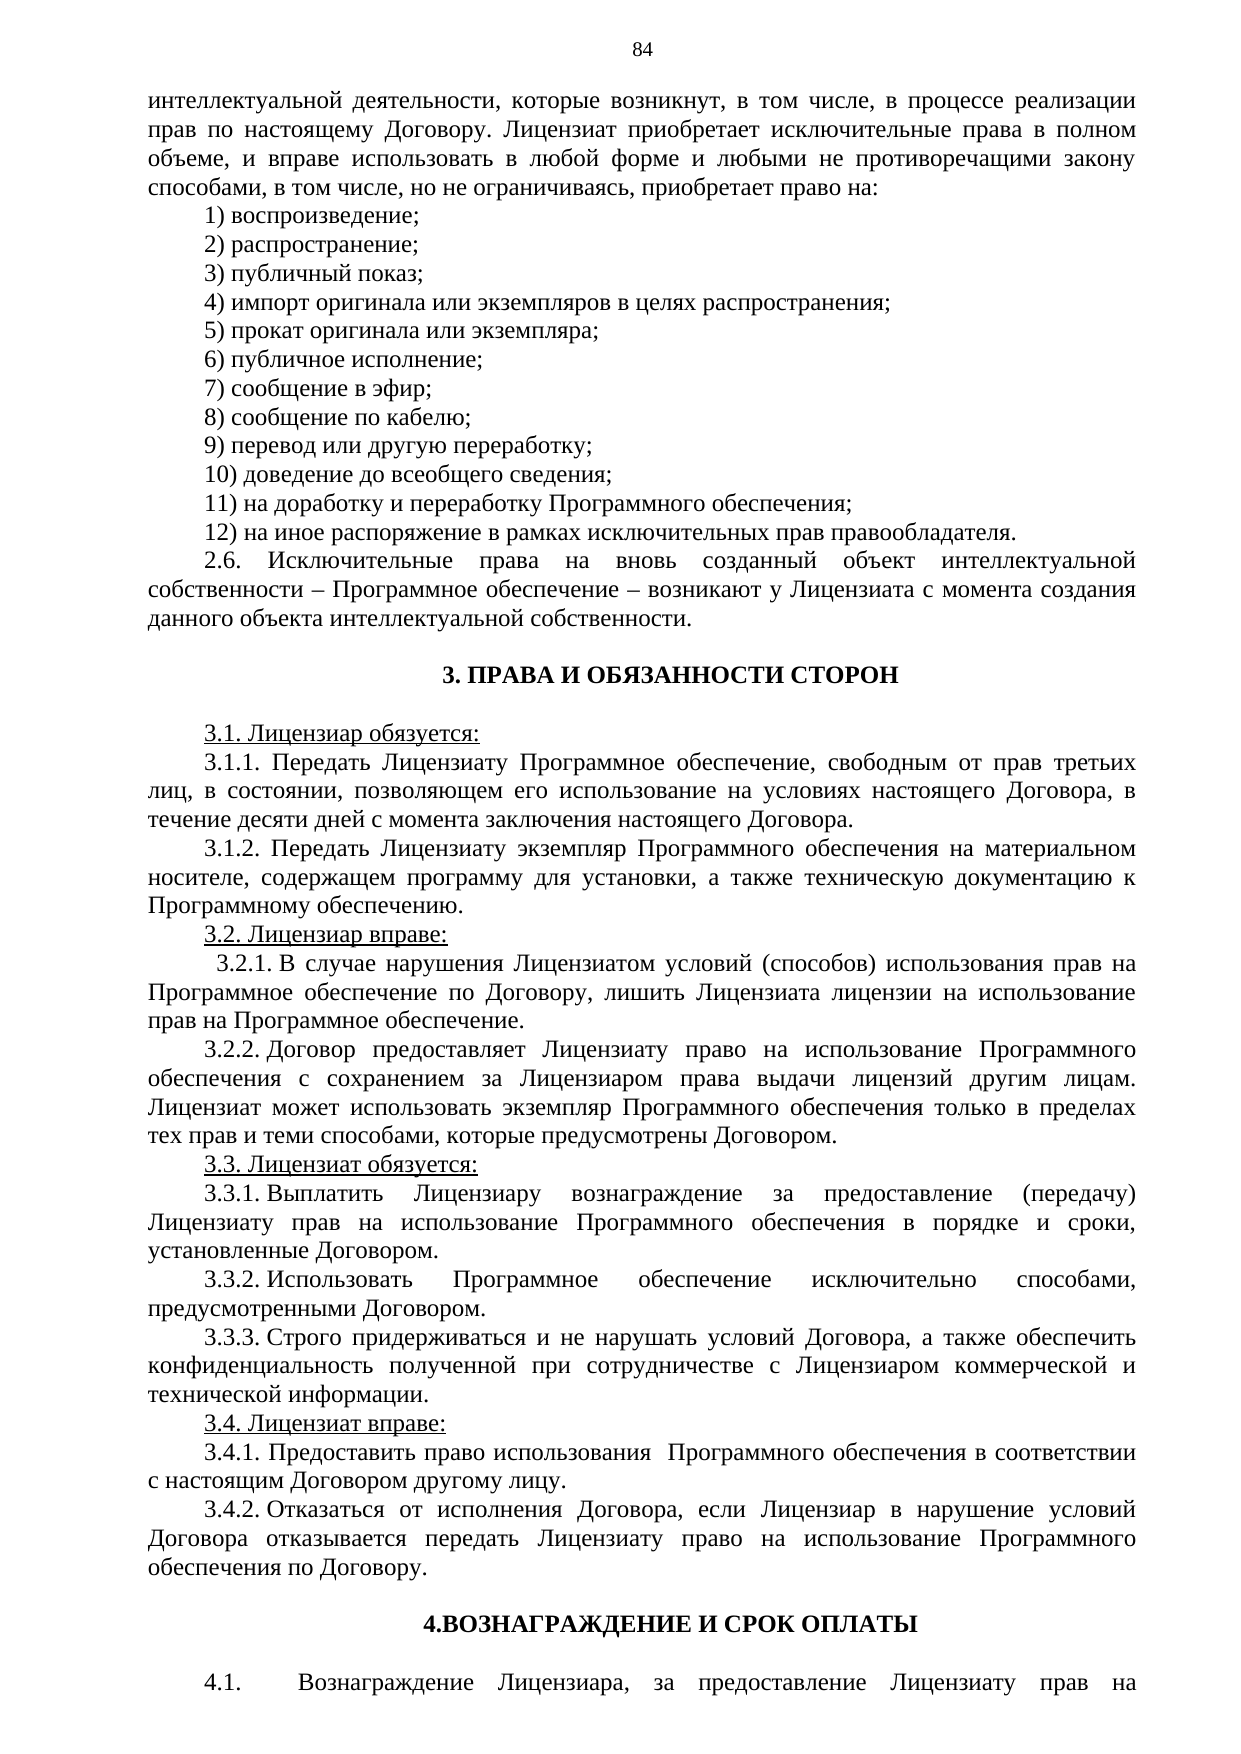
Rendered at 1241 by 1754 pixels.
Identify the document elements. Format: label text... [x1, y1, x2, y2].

text 3.4. Лицензиат вправе: [148, 1408, 1137, 1437]
text 3.2. Лицензиар вправе: [148, 919, 1137, 948]
text 3.3.1. Выплатить Лицензиару вознаграждение за предоставление (передачу) Лицензиату прав на использование Программного обеспечения в порядке и сроки, установленные Договором. [148, 1178, 1137, 1264]
text 3. ПРАВА И ОБЯЗАННОСТИ СТОРОН [148, 660, 1137, 689]
text 3.1.1. Передать Лицензиату Программное обеспечение, свободным от прав третьих лиц, в состоянии, позволяющем его использование на условиях настоящего Договора, в течение десяти дней с момента заключения настоящего Договора. [148, 747, 1137, 833]
text 3.3.2. Использовать Программное обеспечение исключительно способами, предусмотренными Договором. [148, 1264, 1137, 1322]
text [148, 1667, 1137, 1695]
text 4) импорт оригинала или экземпляров в целях распространения; [148, 287, 1137, 315]
text 4. ВОЗНАГРАЖДЕНИЕ И СРОК ОПЛАТЫ [148, 1609, 1137, 1638]
text 12) на иное распоряжение в рамках исключительных прав правообладателя. [148, 517, 1137, 545]
text 6) публичное исполнение; [148, 344, 1137, 373]
text 2.6. Исключительные права на вновь созданный объект интеллектуальной собственности – Программное обеспечение – возникают у Лицензиата с момента создания данного объекта интеллектуальной собственности. [148, 545, 1137, 632]
text 10) доведение до всеобщего сведения; [148, 459, 1137, 488]
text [148, 85, 1137, 200]
text 3.1.2. Передать Лицензиату экземпляр Программного обеспечения на материальном носителе, содержащем программу для установки, а также техническую документацию к Программному обеспечению. [148, 833, 1137, 919]
text 3.2.1. В случае нарушения Лицензиатом условий (способов) использования прав на Программное обеспечение по Договору, лишить Лицензиата лицензии на использование прав на Программное обеспечение. [148, 948, 1137, 1034]
text 3.4.1. Предоставить право использования Программного обеспечения в соответствии с настоящим Договором другому лицу. [148, 1437, 1137, 1494]
text 8) сообщение по кабелю; [148, 402, 1137, 430]
text 1) воспроизведение; [148, 200, 1137, 229]
text 3.1. Лицензиар обязуется: [148, 718, 1137, 747]
text 3.3. Лицензиат обязуется: [148, 1149, 1137, 1178]
text 9) перевод или другую переработку; [148, 430, 1137, 459]
text 11) на доработку и переработку Программного обеспечения; [148, 488, 1137, 517]
text 2) распространение; [148, 229, 1137, 258]
text 5) прокат оригинала или экземпляра; [148, 315, 1137, 344]
text 3.2.2. Договор предоставляет Лицензиату право на использование Программного обеспечения с сохранением за Лицензиаром права выдачи лицензий другим лицам. Лицензиат может использовать экземпляр Программного обеспечения только в пределах тех прав и теми способами, которые предусмотрены Договором. [148, 1034, 1137, 1149]
text 3) публичный показ; [148, 258, 1137, 287]
text 3.4.2. Отказаться от исполнения Договора, если Лицензиар в нарушение условий Договора отказывается передать Лицензиату право на использование Программного обеспечения по Договору. [148, 1494, 1137, 1580]
text 7) сообщение в эфир; [148, 373, 1137, 402]
text 3.3.3. Строго придерживаться и не нарушать условий Договора, а также обеспечить конфиденциальность полученной при сотрудничестве с Лицензиаром коммерческой и технической информации. [148, 1322, 1137, 1408]
